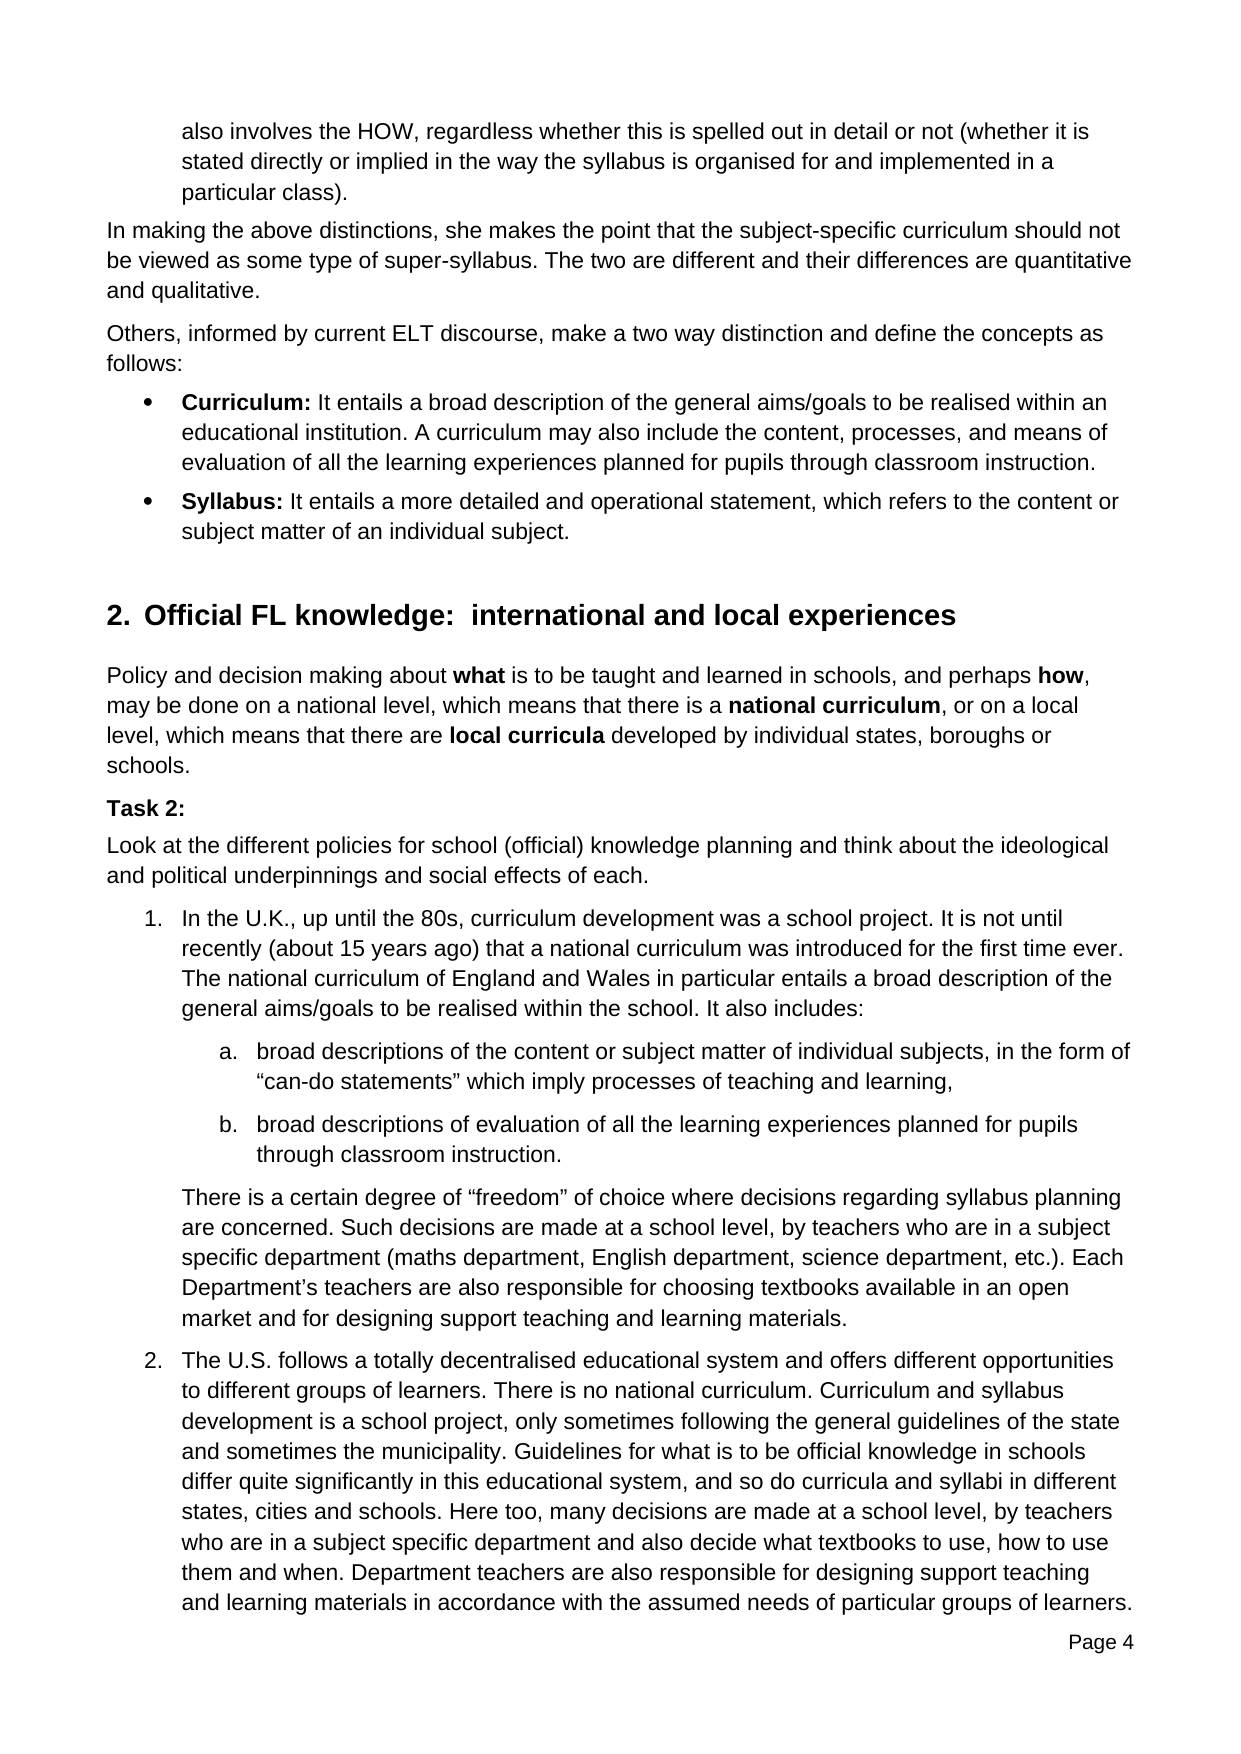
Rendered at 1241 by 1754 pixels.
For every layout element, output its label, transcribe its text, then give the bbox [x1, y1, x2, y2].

list Syllabus: It entails a more detailed and operational statement, which refers to the content or subject matter of an individual subject. [144, 488, 1134, 544]
list In the U.K., up until the 80s, curriculum development was a school project. It is not until recently (about 15 years ago) that a national curriculum was introduced for the first time ever. The national curriculum of England and Wales in particular entails a broad description of the general aims/goals to be realised within the school. It also includes: [144, 904, 1134, 1022]
text Task 2: [106, 795, 1134, 822]
list broad descriptions of evaluation of all the learning experiences planned for pupils through classroom instruction. [219, 1111, 1134, 1167]
text Look at the different policies for school (official) knowledge planning and think about the ideological and political underpinnings and social effects of each. [106, 832, 1134, 888]
list There is a certain degree of “freedom” of choice where decisions regarding syllabus planning are concerned. Such decisions are made at a school level, by teachers who are in a subject specific department (maths department, English department, science department, etc.). Each Department’s teachers are also responsible for choosing textbooks available in an open market and for designing support teaching and learning materials. [181, 1184, 1134, 1331]
list The U.S. follows a totally decentralised educational system and offers different opportunities to different groups of learners. There is no national curriculum. Curriculum and syllabus development is a school project, only sometimes following the general guidelines of the state and sometimes the municipality. Guidelines for what is to be official knowledge in schools differ quite significantly in this educational system, and so do curricula and syllabi in different states, cities and schools. Here too, many decisions are made at a school level, by teachers who are in a subject specific department and also decide what textbooks to use, how to use them and when. Department teachers are also responsible for designing support teaching and learning materials in accordance with the assumed needs of particular groups of learners. [144, 1347, 1134, 1615]
list Curriculum: It entails a broad description of the general aims/goals to be realised within an educational institution. A curriculum may also include the content, processes, and means of evaluation of all the learning experiences planned for pupils through classroom instruction. [144, 389, 1134, 476]
text Others, informed by current ELT discourse, make a two way distinction and define the concepts as follows: [106, 320, 1134, 377]
text Policy and decision making about what is to be taught and learned in schools, and perhaps how, may be done on a national level, which means that there is a national curriculum, or on a local level, which means that there are local curricula developed by individual states, boroughs or schools. [106, 662, 1134, 779]
text In making the above distinctions, she makes the point that the subject-specific curriculum should not be viewed as some type of super-syllabus. The two are different and their differences are quantitative and qualitative. [106, 217, 1134, 304]
list broad descriptions of the content or subject matter of individual subjects, in the form of “can-do statements” which imply processes of teaching and learning, [219, 1038, 1134, 1094]
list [144, 118, 1134, 205]
subtitle Official FL knowledge: international and local experiences [106, 598, 1134, 632]
